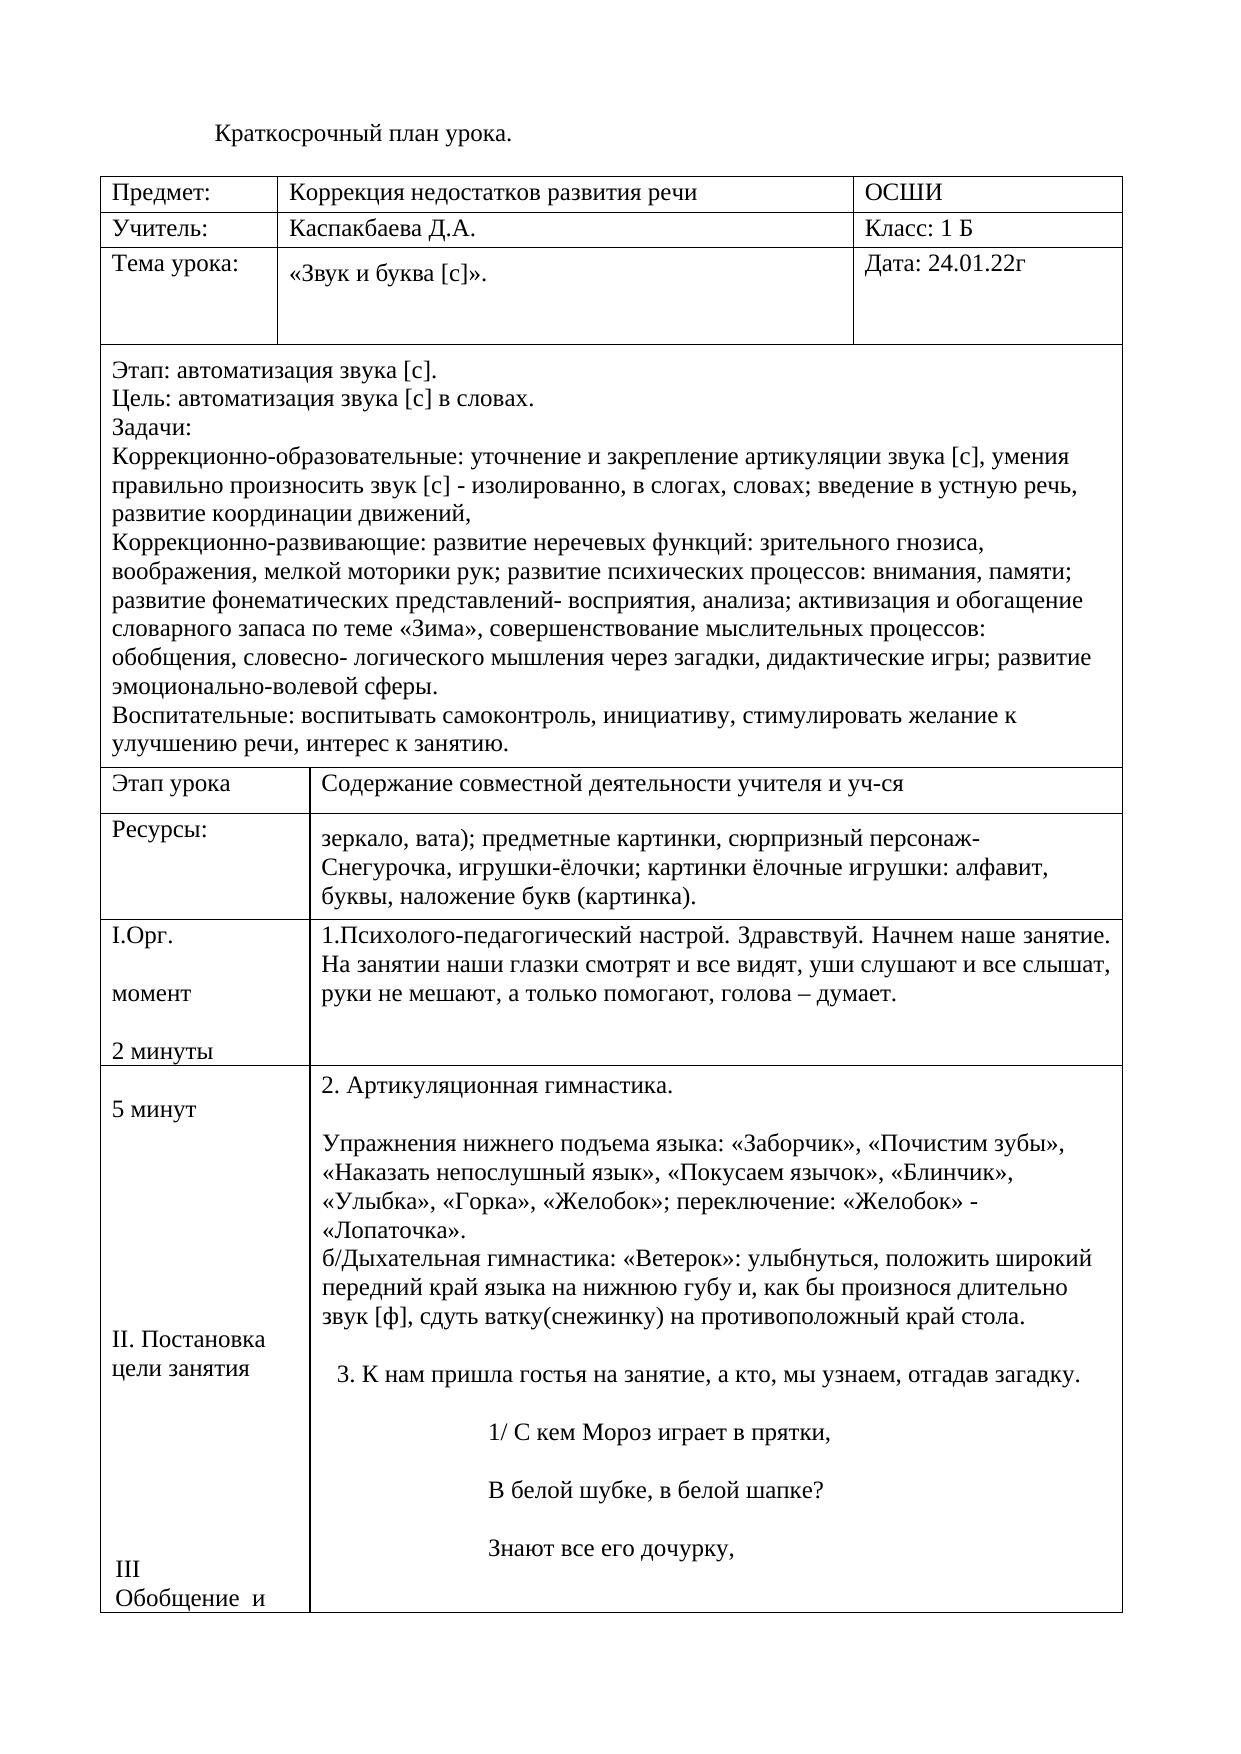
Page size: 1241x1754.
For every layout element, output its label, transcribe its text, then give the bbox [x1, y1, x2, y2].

table_cell «Звук и буква [с]». [278, 248, 853, 344]
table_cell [101, 1066, 309, 1612]
table_cell Ресурсы: [101, 814, 309, 919]
table_cell зеркало, вата); предметные картинки, сюрпризный персонаж- Снегурочка, игрушки-ёлочки; картинки ёлочные игрушки: алфавит, буквы, наложение букв (картинка). [311, 814, 1122, 919]
table_cell Содержание совместной деятельности учителя и уч-ся [311, 768, 1122, 813]
table_header Предмет: [101, 177, 277, 212]
table_cell Тема урока: [101, 248, 277, 344]
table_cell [311, 1066, 1122, 1612]
table_header ОСШИ [854, 177, 1122, 212]
table_cell Этап урока [101, 768, 309, 813]
text Краткосрочный план урока. [214, 118, 1240, 147]
table_cell Класс: 1 Б [854, 213, 1122, 247]
table_cell 1.Психолого-педагогический настрой. Здравствуй. Начнем наше занятие. На занятии наши глазки смотрят и все видят, уши слушают и все слышат, руки не мешают, а только помогают, голова – думает. [311, 920, 1122, 1065]
table_cell Учитель: [101, 213, 277, 247]
table_cell І.Орг. момент 2 минуты [101, 920, 309, 1065]
table_cell Дата: 24.01.22г [854, 248, 1122, 344]
table_cell Этап: автоматизация звука [с]. Цель: автоматизация звука [с] в словах. Задачи: Коррекционно-образовательные: уточнение и закрепление артикуляции звука [с], умения правильно произносить звук [с] - изолированно, в слогах, словах; введение в устную речь, развитие координации движений, Коррекционно-развивающие: развитие неречевых функций: зрительного гнозиса, воображения, мелкой моторики рук; развитие психических процессов: внимания, памяти; развитие фонематических представлений- восприятия, анализа; активизация и обогащение словарного запаса по теме «Зима», совершенствование мыслительных процессов: обобщения, словесно- логического мышления через загадки, дидактические игры; развитие эмоционально-волевой сферы. Воспитательные: воспитывать самоконтроль, инициативу, стимулировать желание к улучшению речи, интерес к занятию. [101, 345, 1122, 767]
table_cell Каспакбаева Д.А. [278, 213, 853, 247]
table_header Коррекция недостатков развития речи [278, 177, 853, 212]
